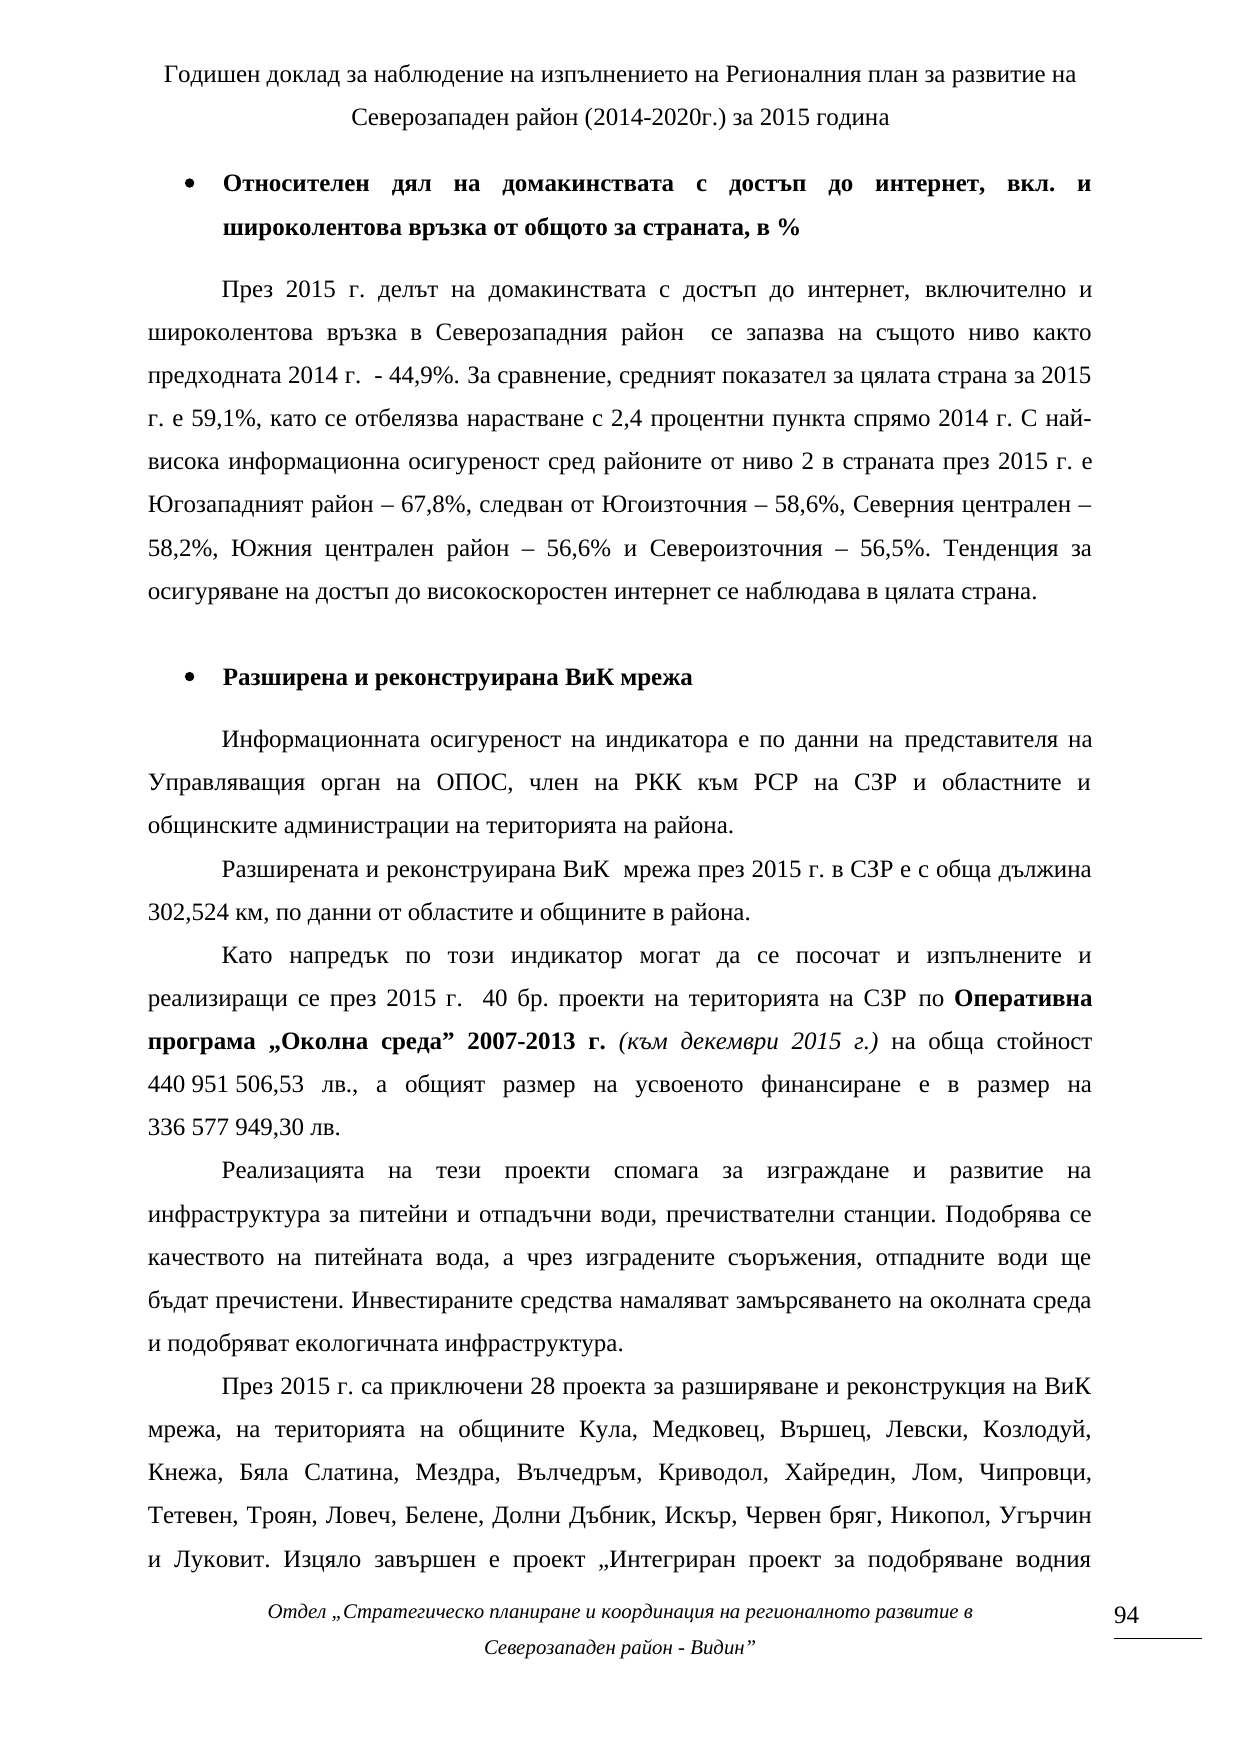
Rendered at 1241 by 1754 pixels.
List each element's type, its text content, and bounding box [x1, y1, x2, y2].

text Като напредък по този индикатор могат да се посочат и изпълнените и реализиращи се през 2015 г. 40 бр. проекти на територията на СЗР по Оперативна програма „Околна среда” 2007-2013 г. (към декември 2015 г.) на обща стойност 440 951 506,53 лв., а общият размер на усвоеното финансиране е в размер на 336 577 949,30 лв. [148, 940, 1093, 1141]
text Реализацията на тези проекти спомага за изграждане и развитие на инфраструктура за питейни и отпадъчни води, пречиствателни станции. Подобрява се качеството на питейната вода, а чрез изградените съоръжения, отпадните води ще бъдат пречистени. Инвестираните средства намаляват замърсяването на околната среда и подобряват екологичната инфраструктура. [148, 1156, 1093, 1357]
text Информационната осигуреност на индикатора е по данни на представителя на Управляващия орган на ОПОС, член на РКК към РСР на СЗР и областните и общинските администрации на територията на района. [148, 724, 1093, 839]
text Разширената и реконструирана ВиК мрежа през 2015 г. в СЗР е с обща дължина 302,524 км, по данни от областите и общините в района. [148, 854, 1093, 926]
list Относителен дял на домакинствата с достъп до интернет, вкл. и широколентова връзка от общото за страната, в % [185, 168, 1093, 240]
list Разширена и реконструирана ВиК мрежа [185, 662, 1093, 691]
text През 2015 г. делът на домакинствата с достъп до интернет, включително и широколентова връзка в Северозападния район се запазва на същото ниво както предходната 2014 г. - 44,9%. За сравнение, средният показател за цялата страна за 2015 г. е 59,1%, като се отбелязва нарастване с 2,4 процентни пункта спрямо 2014 г. С най-висока информационна осигуреност сред районите от ниво 2 в страната през 2015 г. е Югозападният район – 67,8%, следван от Югоизточния – 58,6%, Северния централен – 58,2%, Южния централен район – 56,6% и Североизточния – 56,5%. Тенденция за осигуряване на достъп до високоскоростен интернет се наблюдава в цялата страна. [148, 274, 1093, 604]
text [148, 1371, 1093, 1572]
